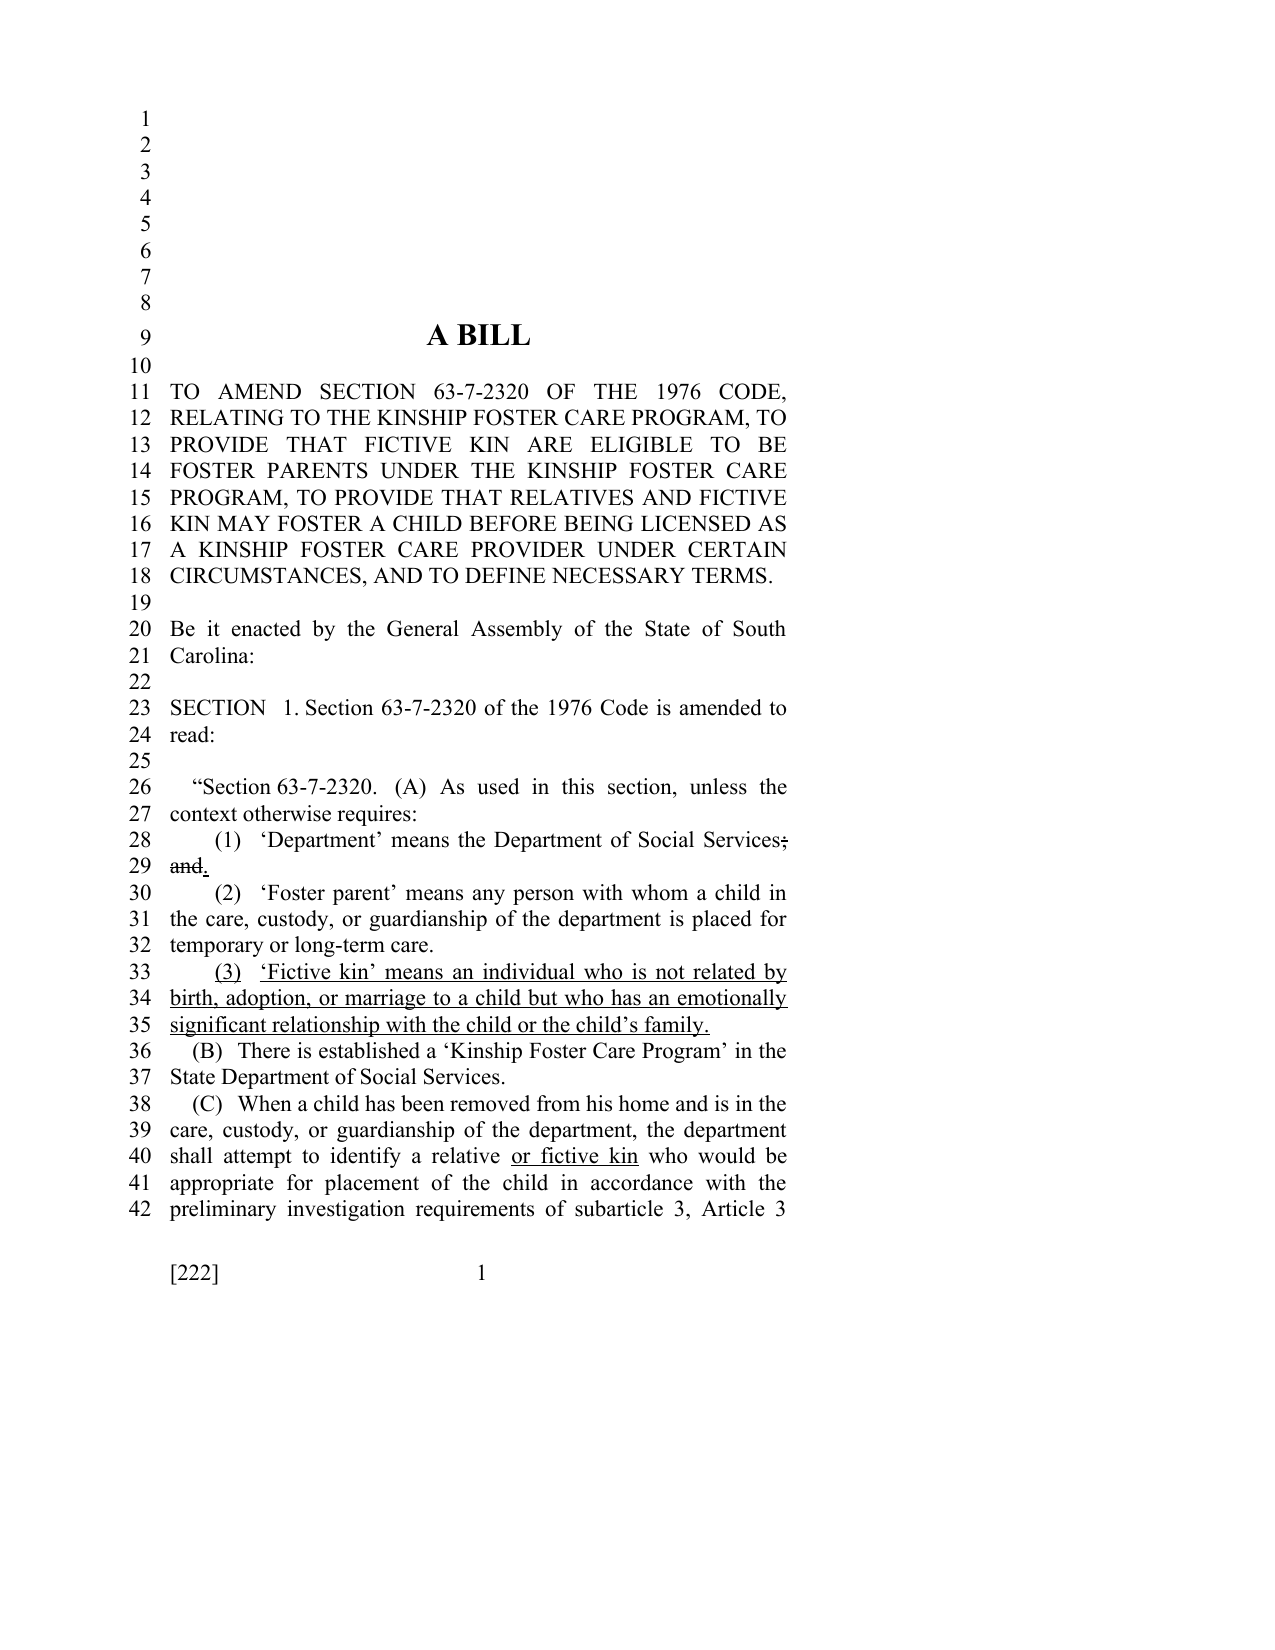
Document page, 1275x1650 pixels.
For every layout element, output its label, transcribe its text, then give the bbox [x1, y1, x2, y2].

text Be it enacted by the General Assembly of the State of South Carolina: [169, 615, 787, 668]
text (B) There is established a ‘Kinship Foster Care Program’ in the State Department of Social Services. [169, 1037, 787, 1090]
text TO AMEND SECTION 63-7-2320 OF THE 1976 CODE, RELATING TO THE KINSHIP FOSTER CARE PROGRAM, TO PROVIDE THAT FICTIVE KIN ARE ELIGIBLE TO BE FOSTER PARENTS UNDER THE KINSHIP FOSTER CARE PROGRAM, TO PROVIDE THAT RELATIVES AND FICTIVE KIN MAY FOSTER A CHILD BEFORE BEING LICENSED AS A KINSHIP FOSTER CARE PROVIDER UNDER CERTAIN CIRCUMSTANCES, AND TO DEFINE NECESSARY TERMS. [169, 378, 787, 589]
text (3) ‘Fictive kin’ means an individual who is not related by birth, adoption, or marriage to a child but who has an emotionally significant relationship with the child or the child’s family. [169, 1008, 787, 1037]
text (1) ‘Department’ means the Department of Social Services; and. [169, 826, 787, 879]
text “Section 63-7-2320. (A) As used in this section, unless the context otherwise requires: [169, 773, 787, 826]
text A BILL [169, 316, 787, 352]
text (3) ‘Fictive kin’ means an individual who is not related by birth, adoption, or marriage to a child but who has an emotionally significant relationship with the child or the child’s family. [169, 958, 787, 1007]
text SECTION 1. Section 63-7-2320 of the 1976 Code is amended to read: [169, 694, 787, 747]
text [169, 1090, 787, 1221]
text (2) ‘Foster parent’ means any person with whom a child in the care, custody, or guardianship of the department is placed for temporary or long-term care. [169, 879, 787, 958]
